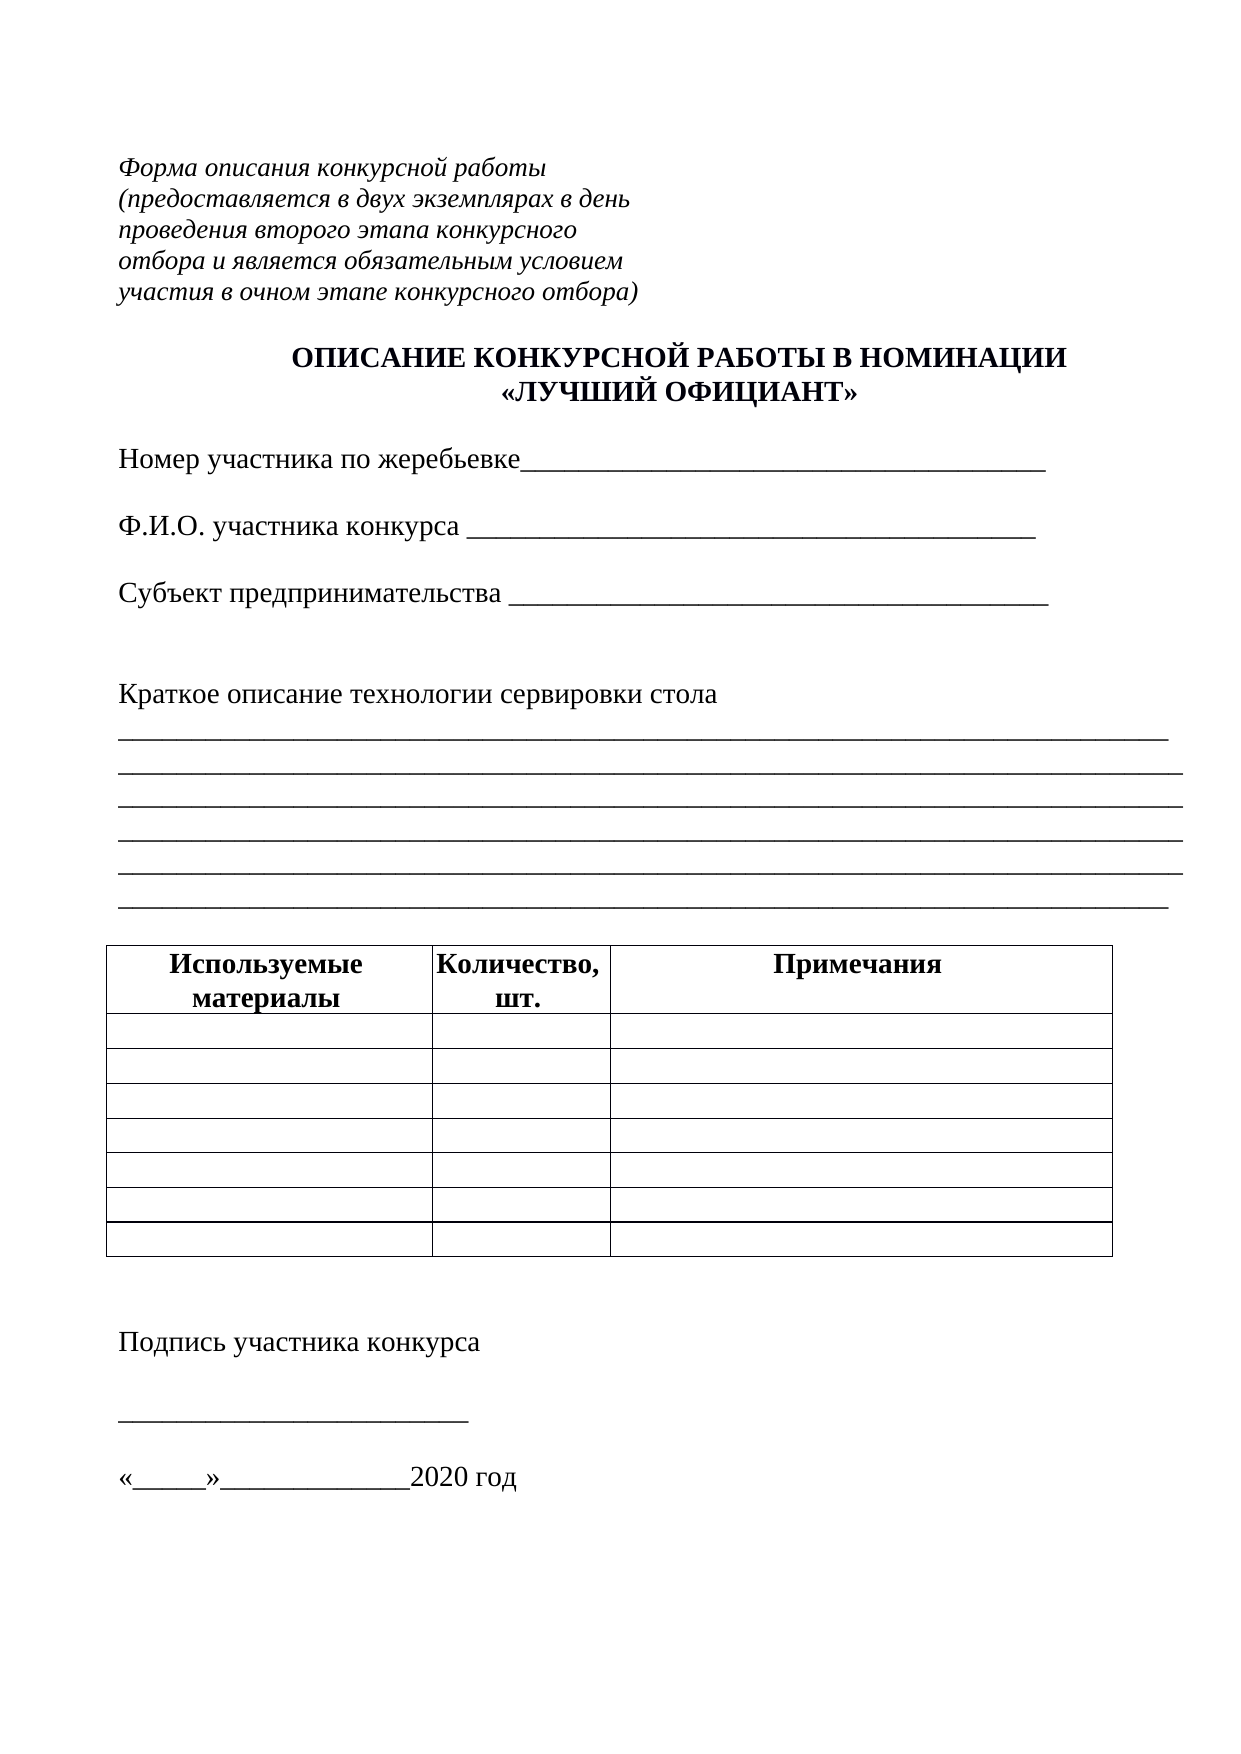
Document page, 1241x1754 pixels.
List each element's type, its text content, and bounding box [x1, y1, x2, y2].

table_header Используемые материалы [107, 946, 432, 1013]
text ____________________________________________________________________________________________________________________________________________________________________________________________________________________________________________________________________________________________________________________________________________________________________________ [118, 744, 1196, 911]
table_cell [433, 1223, 610, 1256]
text «_____»_____________2020 год [118, 1459, 1196, 1493]
table_cell [611, 1014, 1112, 1048]
text «ЛУЧШИЙ ОФИЦИАНТ» [162, 374, 1196, 407]
text ________________________ [118, 1392, 1196, 1425]
text Номер участника по жеребьевке____________________________________ [118, 441, 1196, 474]
table_cell [611, 1049, 1112, 1083]
table_cell [433, 1049, 610, 1083]
table_cell [611, 1223, 1112, 1256]
table_cell [433, 1014, 610, 1048]
table_cell [433, 1153, 610, 1187]
text Краткое описание технологии сервировки стола [118, 676, 1196, 710]
text Форма описания конкурсной работы (предоставляется в двух экземплярах в день проведения второго этапа конкурсного отбора и является обязательным условием участия в очном этапе конкурсного отбора) [118, 151, 650, 307]
table_cell [107, 1084, 432, 1117]
table_cell [611, 1084, 1112, 1117]
text Подпись участника конкурса [118, 1324, 1196, 1358]
table_cell [433, 1084, 610, 1117]
table_cell [433, 1188, 610, 1221]
table_cell [611, 1119, 1112, 1152]
table_cell [107, 1119, 432, 1152]
text Субъект предпринимательства _____________________________________ [118, 575, 1196, 609]
table_cell [611, 1153, 1112, 1187]
table_cell [611, 1188, 1112, 1221]
text ОПИСАНИЕ КОНКУРСНОЙ РАБОТЫ В НОМИНАЦИИ [162, 340, 1196, 374]
table_cell [433, 1119, 610, 1152]
table_header Количество, шт. [433, 946, 610, 1013]
table_header Примечания [611, 946, 1112, 1013]
text ________________________________________________________________________ [118, 710, 1196, 743]
table_cell [107, 1014, 432, 1048]
table_cell [107, 1188, 432, 1221]
text Ф.И.О. участника конкурса _______________________________________ [118, 508, 1196, 542]
table_cell [107, 1153, 432, 1187]
table_cell [107, 1049, 432, 1083]
table_cell [107, 1223, 432, 1256]
